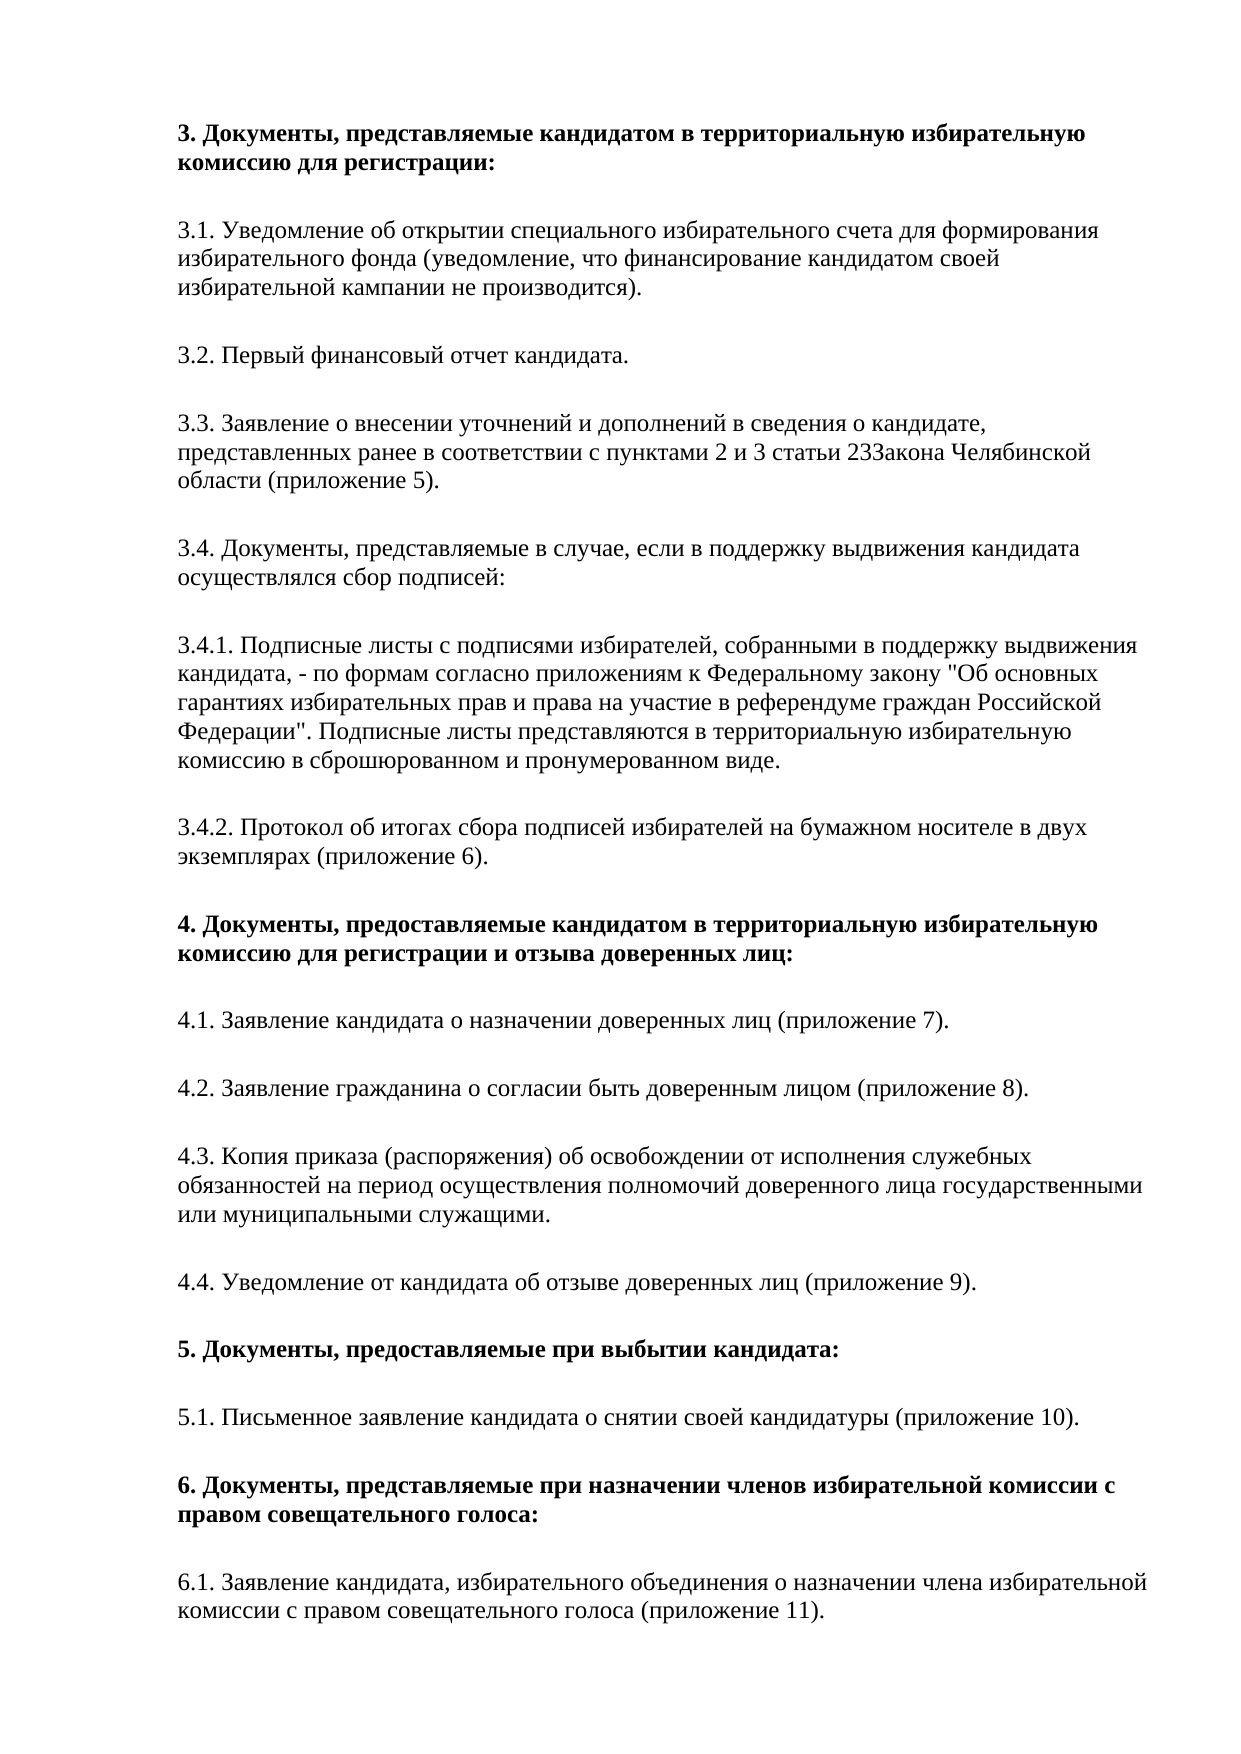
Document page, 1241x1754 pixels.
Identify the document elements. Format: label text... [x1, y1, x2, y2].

text 4.4. Уведомление от кандидата об отзыве доверенных лиц (приложение 9). [177, 1267, 1152, 1295]
text 4.1. Заявление кандидата о назначении доверенных лиц (приложение 7). [177, 1006, 1152, 1034]
text 4.2. Заявление гражданина о согласии быть доверенным лицом (приложение 8). [177, 1073, 1152, 1102]
text 5.1. Письменное заявление кандидата о снятии своей кандидатуры (приложение 10). [177, 1402, 1152, 1431]
text 6. Документы, представляемые при назначении членов избирательной комиссии с правом совещательного голоса: [177, 1470, 1152, 1527]
text 3.4.1. Подписные листы с подписями избирателей, собранными в поддержку выдвижения кандидата, - по формам согласно приложениям к Федеральному закону "Об основных гарантиях избирательных прав и права на участие в референдуме граждан Российской Федерации". Подписные листы представляются в территориальную избирательную комиссию в сброшюрованном и пронумерованном виде. [177, 630, 1152, 773]
text 4. Документы, предоставляемые кандидатом в территориальную избирательную комиссию для регистрации и отзыва доверенных лиц: [177, 909, 1152, 967]
text 6.1. Заявление кандидата, избирательного объединения о назначении члена избирательной комиссии с правом совещательного голоса (приложение 11). [177, 1567, 1152, 1624]
text 3.4. Документы, представляемые в случае, если в поддержку выдвижения кандидата осуществлялся сбор подписей: [177, 533, 1152, 591]
text 3.2. Первый финансовый отчет кандидата. [177, 340, 1152, 369]
text 3.3. Заявление о внесении уточнений и дополнений в сведения о кандидате, представленных ранее в соответствии с пунктами 2 и 3 статьи 23Закона Челябинской области (приложение 5). [177, 408, 1152, 494]
text 4.3. Копия приказа (распоряжения) об освобождении от исполнения служебных обязанностей на период осуществления полномочий доверенного лица государственными или муниципальными служащими. [177, 1141, 1152, 1227]
text 3.4.2. Протокол об итогах сбора подписей избирателей на бумажном носителе в двух экземплярах (приложение 6). [177, 812, 1152, 870]
text 5. Документы, предоставляемые при выбытии кандидата: [177, 1334, 1152, 1363]
text 3.1. Уведомление об открытии специального избирательного счета для формирования избирательного фонда (уведомление, что финансирование кандидатом своей избирательной кампании не производится). [177, 215, 1152, 301]
text 3. Документы, представляемые кандидатом в территориальную избирательную комиссию для регистрации: [177, 118, 1152, 176]
